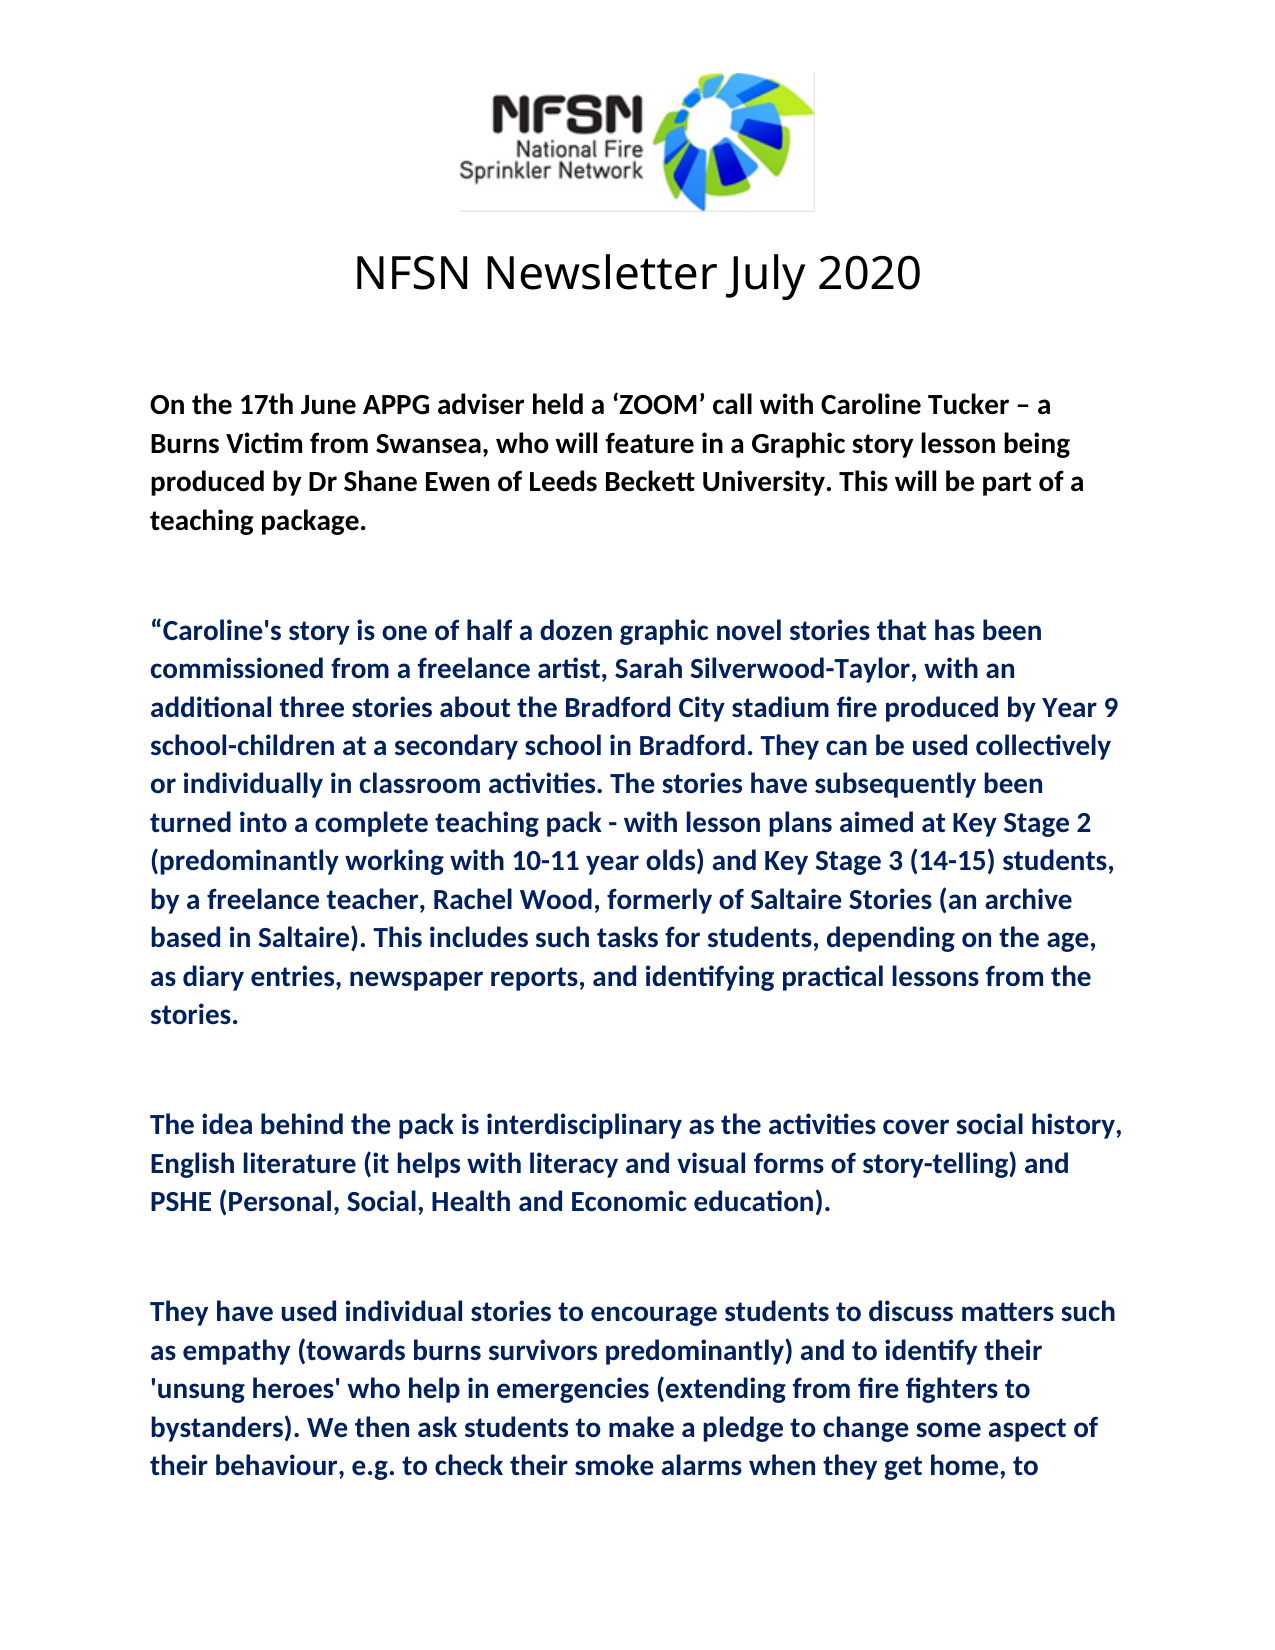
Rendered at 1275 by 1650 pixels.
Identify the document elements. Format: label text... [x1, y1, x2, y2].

text “Caroline's story is one of half a dozen graphic novel stories that has been commissioned from a freelance artist, Sarah Silverwood-Taylor, with an additional three stories about the Bradford City stadium fire produced by Year 9 school-children at a secondary school in Bradford. They can be used collectively or individually in classroom activities. The stories have subsequently been turned into a complete teaching pack - with lesson plans aimed at Key Stage 2 (predominantly working with 10-11 year olds) and Key Stage 3 (14-15) students, by a freelance teacher, Rachel Wood, formerly of Saltaire Stories (an archive based in Saltaire). This includes such tasks for students, depending on the age, as diary entries, newspaper reports, and identifying practical lessons from the stories. [150, 612, 1125, 1032]
text On the 17th June APPG adviser held a ‘ZOOM’ call with Caroline Tucker – a Burns Victim from Swansea, who will feature in a Graphic story lesson being produced by Dr Shane Ewen of Leeds Beckett University. This will be part of a teaching package. [150, 386, 1125, 537]
picture [459, 73, 816, 213]
text The idea behind the pack is interdisciplinary as the activities cover social history, English literature (it helps with literacy and visual forms of story-telling) and PSHE (Personal, Social, Health and Economic education). [150, 1106, 1125, 1219]
